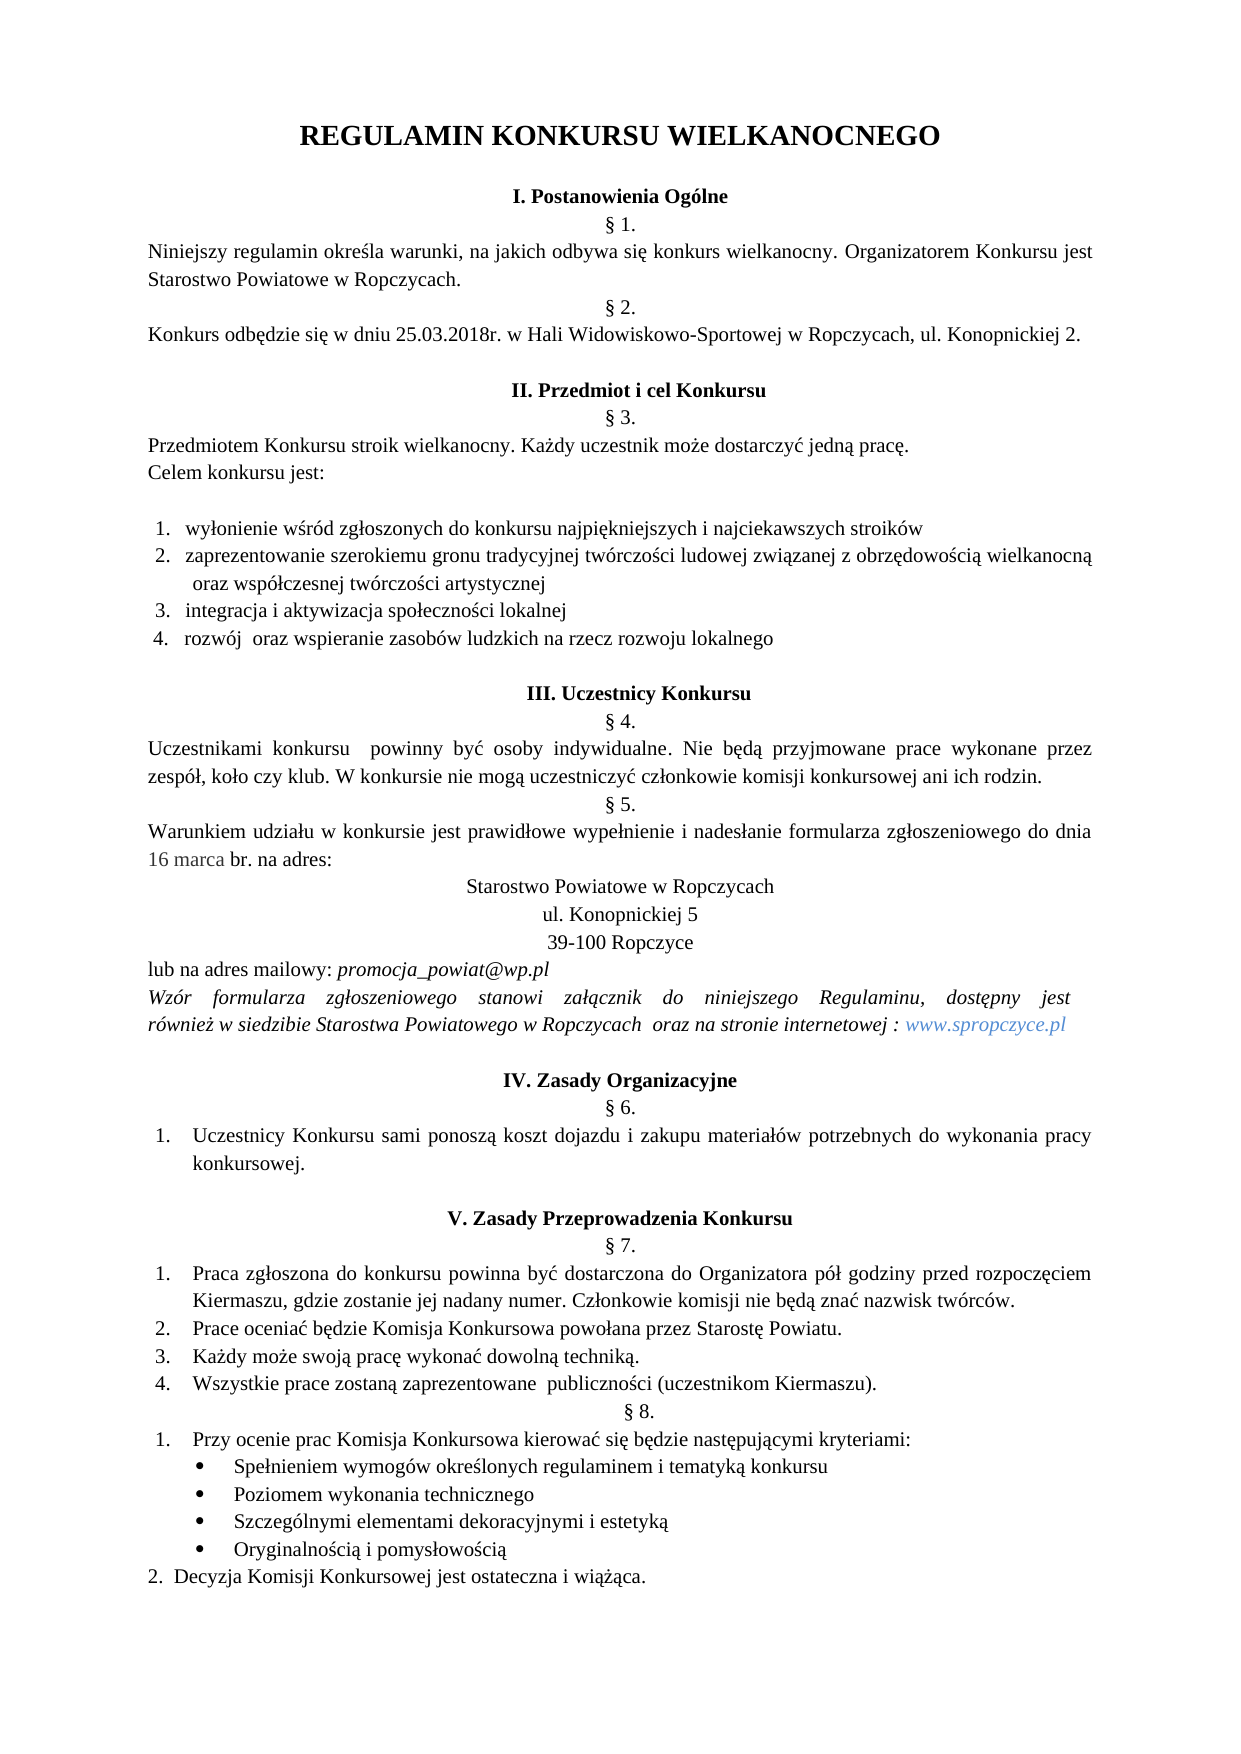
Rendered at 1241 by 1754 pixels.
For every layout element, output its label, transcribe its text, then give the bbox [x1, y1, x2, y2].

text § 6. [148, 1095, 1093, 1119]
text § 1. [148, 212, 1093, 236]
text V. Zasady Przeprowadzenia Konkursu [148, 1206, 1093, 1230]
text § 8. [185, 1399, 1093, 1423]
list wyłonienie wśród zgłoszonych do konkursu najpiękniejszych i najciekawszych stroików [155, 516, 1093, 539]
text § 7. [148, 1233, 1093, 1257]
text lub na adres mailowy: promocja_powiat@wp.pl [148, 957, 1093, 981]
text 2. Decyzja Komisji Konkursowej jest ostateczna i wiążąca. [148, 1564, 1093, 1588]
text Przedmiotem Konkursu stroik wielkanocny. Każdy uczestnik może dostarczyć jedną pracę. [148, 433, 1093, 457]
text II. Przedmiot i cel Konkursu [185, 377, 1093, 402]
list zaprezentowanie szerokiemu gronu tradycyjnej twórczości ludowej związanej z obrzędowością wielkanocną oraz współczesnej twórczości artystycznej [155, 543, 1093, 595]
list Oryginalnością i pomysłowością [196, 1537, 1093, 1561]
text Wzór formularza zgłoszeniowego stanowi załącznik do niniejszego Regulaminu, dostępny jest również w siedzibie Starostwa Powiatowego w Ropczycach oraz na stronie internetowej : www.spropczyce.pl [148, 985, 1093, 1036]
text § 5. [148, 792, 1093, 816]
list Przy ocenie prac Komisja Konkursowa kierować się będzie następującymi kryteriami: [155, 1426, 1093, 1451]
list integracja i aktywizacja społeczności lokalnej [155, 598, 1093, 622]
list Każdy może swoją pracę wykonać dowolną techniką. [155, 1344, 1093, 1368]
text Konkurs odbędzie się w dniu 25.03.2018r. w Hali Widowiskowo-Sportowej w Ropczycach, ul. Konopnickiej 2. [148, 322, 1093, 346]
text ul. Konopnickiej 5 [148, 902, 1093, 926]
list Uczestnicy Konkursu sami ponoszą koszt dojazdu i zakupu materiałów potrzebnych do wykonania pracy konkursowej. [155, 1123, 1093, 1174]
text § 4. [148, 709, 1093, 733]
text Uczestnikami konkursu powinny być osoby indywidualne. Nie będą przyjmowane prace wykonane przez zespół, koło czy klub. W konkursie nie mogą uczestniczyć członkowie komisji konkursowej ani ich rodzin. [148, 736, 1093, 788]
text III. Uczestnicy Konkursu [185, 681, 1093, 705]
list Spełnieniem wymogów określonych regulaminem i tematyką konkursu [196, 1454, 1093, 1478]
text Celem konkursu jest: [148, 460, 1093, 484]
text § 2. [148, 295, 1093, 319]
text § 3. [148, 405, 1093, 429]
list Prace oceniać będzie Komisja Konkursowa powołana przez Starostę Powiatu. [155, 1316, 1093, 1340]
text REGULAMIN KONKURSU WIELKANOCNEGO [148, 118, 1093, 152]
list Poziomem wykonania technicznego [196, 1482, 1093, 1506]
list Szczególnymi elementami dekoracyjnymi i estetyką [196, 1509, 1093, 1533]
text Starostwo Powiatowe w Ropczycach [148, 874, 1093, 898]
text Warunkiem udziału w konkursie jest prawidłowe wypełnienie i nadesłanie formularza zgłoszeniowego do dnia 16 marca br. na adres: [148, 819, 1093, 871]
text Niniejszy regulamin określa warunki, na jakich odbywa się konkurs wielkanocny. Organizatorem Konkursu jest Starostwo Powiatowe w Ropczycach. [148, 239, 1093, 291]
text IV. Zasady Organizacyjne [148, 1068, 1093, 1092]
list Praca zgłoszona do konkursu powinna być dostarczona do Organizatora pół godziny przed rozpoczęciem Kiermaszu, gdzie zostanie jej nadany numer. Członkowie komisji nie będą znać nazwisk twórców. [155, 1261, 1093, 1312]
text 4. rozwój oraz wspieranie zasobów ludzkich na rzecz rozwoju lokalnego [148, 626, 1093, 650]
list Wszystkie prace zostaną zaprezentowane publiczności (uczestnikom Kiermaszu). [155, 1371, 1093, 1395]
text I. Postanowienia Ogólne [148, 184, 1093, 208]
text 39-100 Ropczyce [148, 929, 1093, 954]
